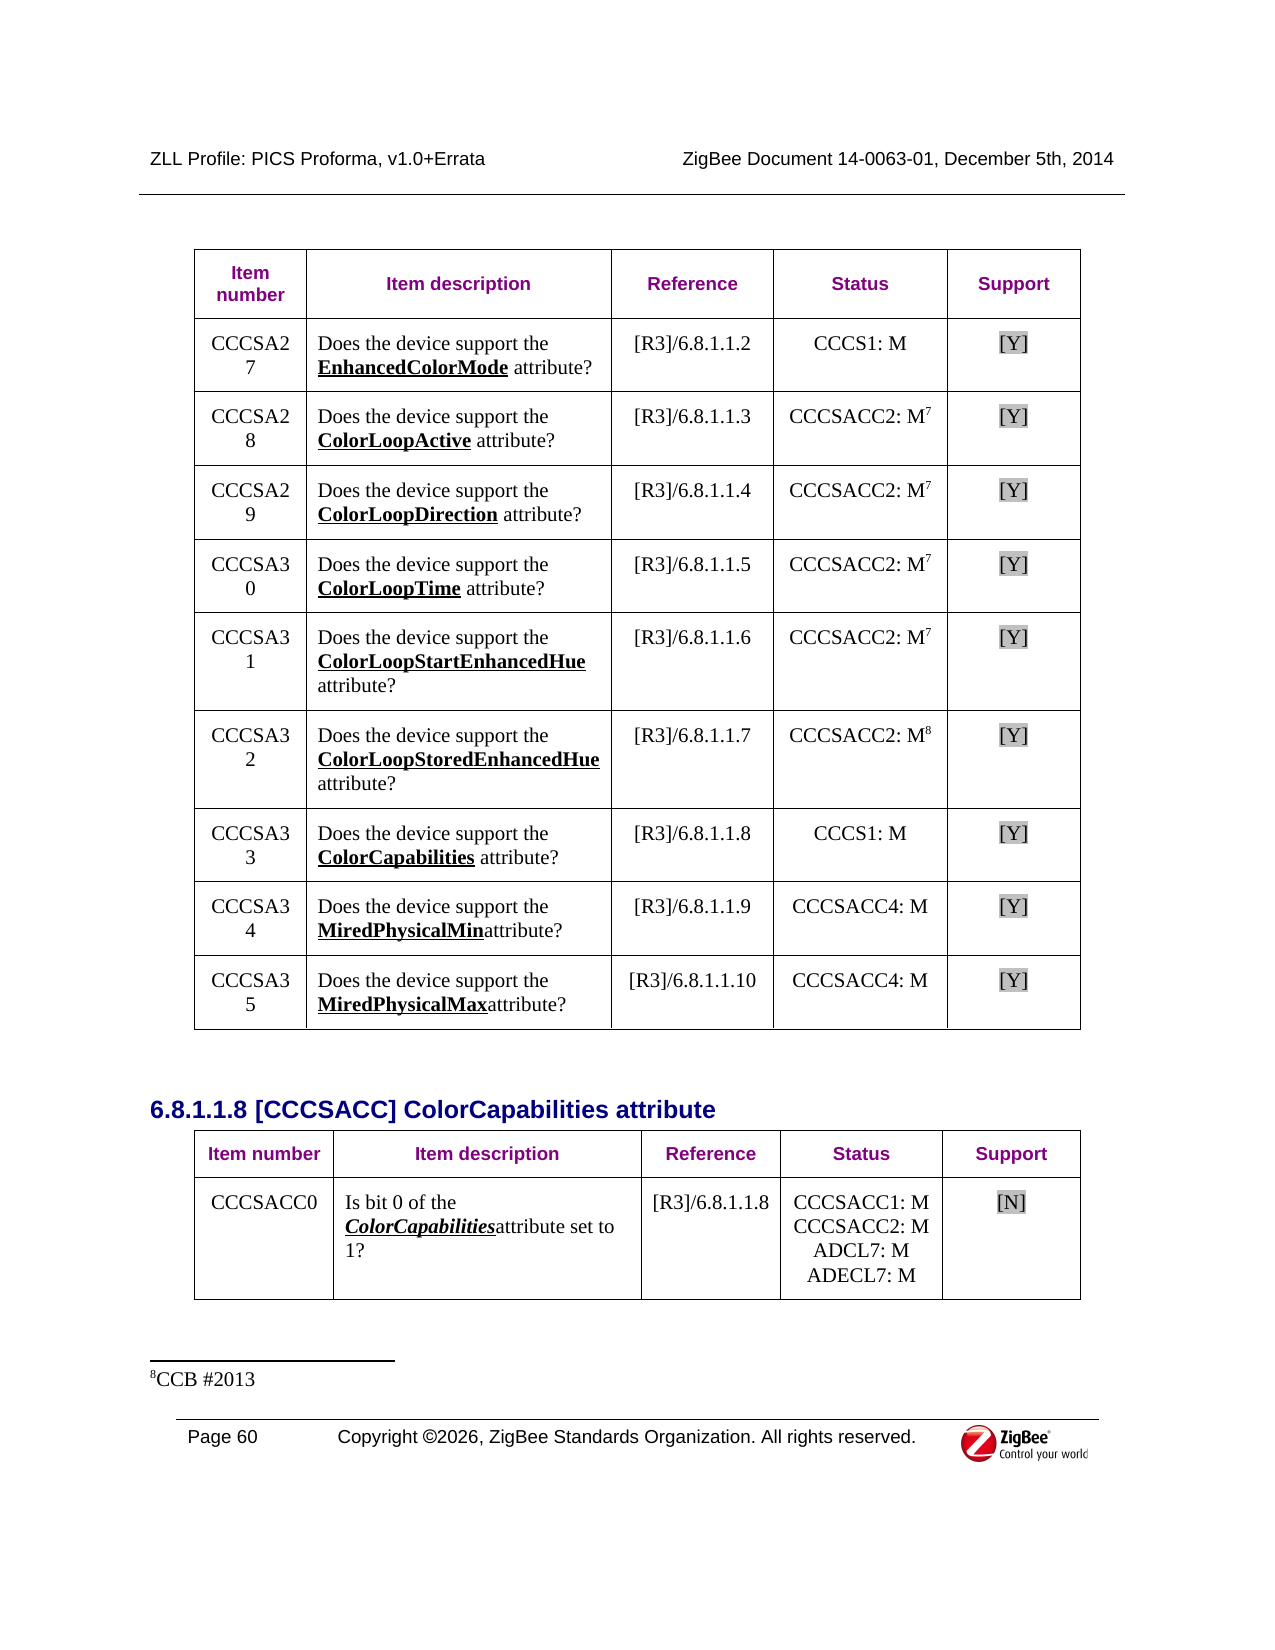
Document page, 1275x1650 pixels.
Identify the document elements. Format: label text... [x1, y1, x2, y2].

table_cell [Y] [948, 809, 1080, 881]
table_cell CCCS1: M [774, 809, 947, 881]
table_cell CCCSA28 [195, 392, 306, 465]
table_cell [Y] [948, 956, 1080, 1028]
table_header Item description [334, 1131, 641, 1177]
table_header Status [781, 1131, 942, 1177]
table_cell CCCSACC2: M7 [774, 540, 947, 612]
table_cell CCCSA33 [195, 809, 306, 881]
table_cell CCCSA31 [195, 613, 306, 710]
table_cell CCCSACC2: M7 [774, 466, 947, 538]
table_cell [Y] [948, 711, 1080, 807]
table_cell Does the device support the ColorCapabilities attribute? [307, 809, 611, 881]
table_cell CCCSACC1: M CCCSACC2: M ADCL7: M ADECL7: M [781, 1178, 942, 1299]
table_cell CCCSACC2: M [774, 711, 947, 807]
table_header Item number [195, 1131, 333, 1177]
table_cell Does the device support the EnhancedColorMode attribute? [307, 319, 611, 391]
table_header Item description [307, 250, 611, 317]
table_cell [R3]/6.8.1.1.10 [612, 956, 773, 1028]
table_cell CCCSACC2: M7 [774, 613, 947, 710]
table_cell Does the device support the ColorLoopTime attribute? [307, 540, 611, 612]
table_cell [R3]/6.8.1.1.7 [612, 711, 773, 807]
table_cell [Y] [948, 882, 1080, 955]
table_cell [R3]/6.8.1.1.6 [612, 613, 773, 710]
table_cell CCCSACC4: M [774, 956, 947, 1028]
table_cell Does the device support the ColorLoopStoredEnhancedHue attribute? [307, 711, 611, 807]
table_header Reference [642, 1131, 780, 1177]
table_cell [Y] [948, 466, 1080, 538]
title [CCCSACC] ColorCapabilities attribute [150, 1095, 1125, 1124]
table_cell Does the device support the MiredPhysicalMinattribute? [307, 882, 611, 955]
table_cell [Y] [948, 540, 1080, 612]
table_cell CCCSA32 [195, 711, 306, 807]
table_cell CCCSACC0 [195, 1178, 333, 1299]
table_cell [R3]/6.8.1.1.5 [612, 540, 773, 612]
table_header Support [943, 1131, 1080, 1177]
table_cell CCCS1: M [774, 319, 947, 391]
table_cell [R3]/6.8.1.1.8 [612, 809, 773, 881]
table_cell Does the device support the MiredPhysicalMaxattribute? [307, 956, 611, 1028]
table_cell Does the device support the ColorLoopDirection attribute? [307, 466, 611, 538]
table_cell [Y] [948, 392, 1080, 465]
table_header Support [948, 250, 1080, 317]
table_cell CCCSACC4: M [774, 882, 947, 955]
table_cell [Y] [948, 319, 1080, 391]
table_cell Does the device support the ColorLoopStartEnhancedHue attribute? [307, 613, 611, 710]
table_cell CCCSACC2: M7 [774, 392, 947, 465]
table_cell CCCSA35 [195, 956, 306, 1028]
table_cell CCCSA27 [195, 319, 306, 391]
table_cell [R3]/6.8.1.1.2 [612, 319, 773, 391]
table_cell CCCSA29 [195, 466, 306, 538]
table_cell CCCSA34 [195, 882, 306, 955]
table_cell [Y] [948, 613, 1080, 710]
table_header Item number [195, 250, 306, 317]
picture [961, 1425, 1088, 1462]
table_cell [N] [943, 1178, 1080, 1299]
table_header Reference [612, 250, 773, 317]
table_cell Is bit 0 of the ColorCapabilitiesattribute set to 1? [334, 1178, 641, 1299]
table_cell Does the device support the ColorLoopActive attribute? [307, 392, 611, 465]
table_header Status [774, 250, 947, 317]
table_cell [R3]/6.8.1.1.3 [612, 392, 773, 465]
table_cell CCCSA30 [195, 540, 306, 612]
table_cell [R3]/6.8.1.1.4 [612, 466, 773, 538]
